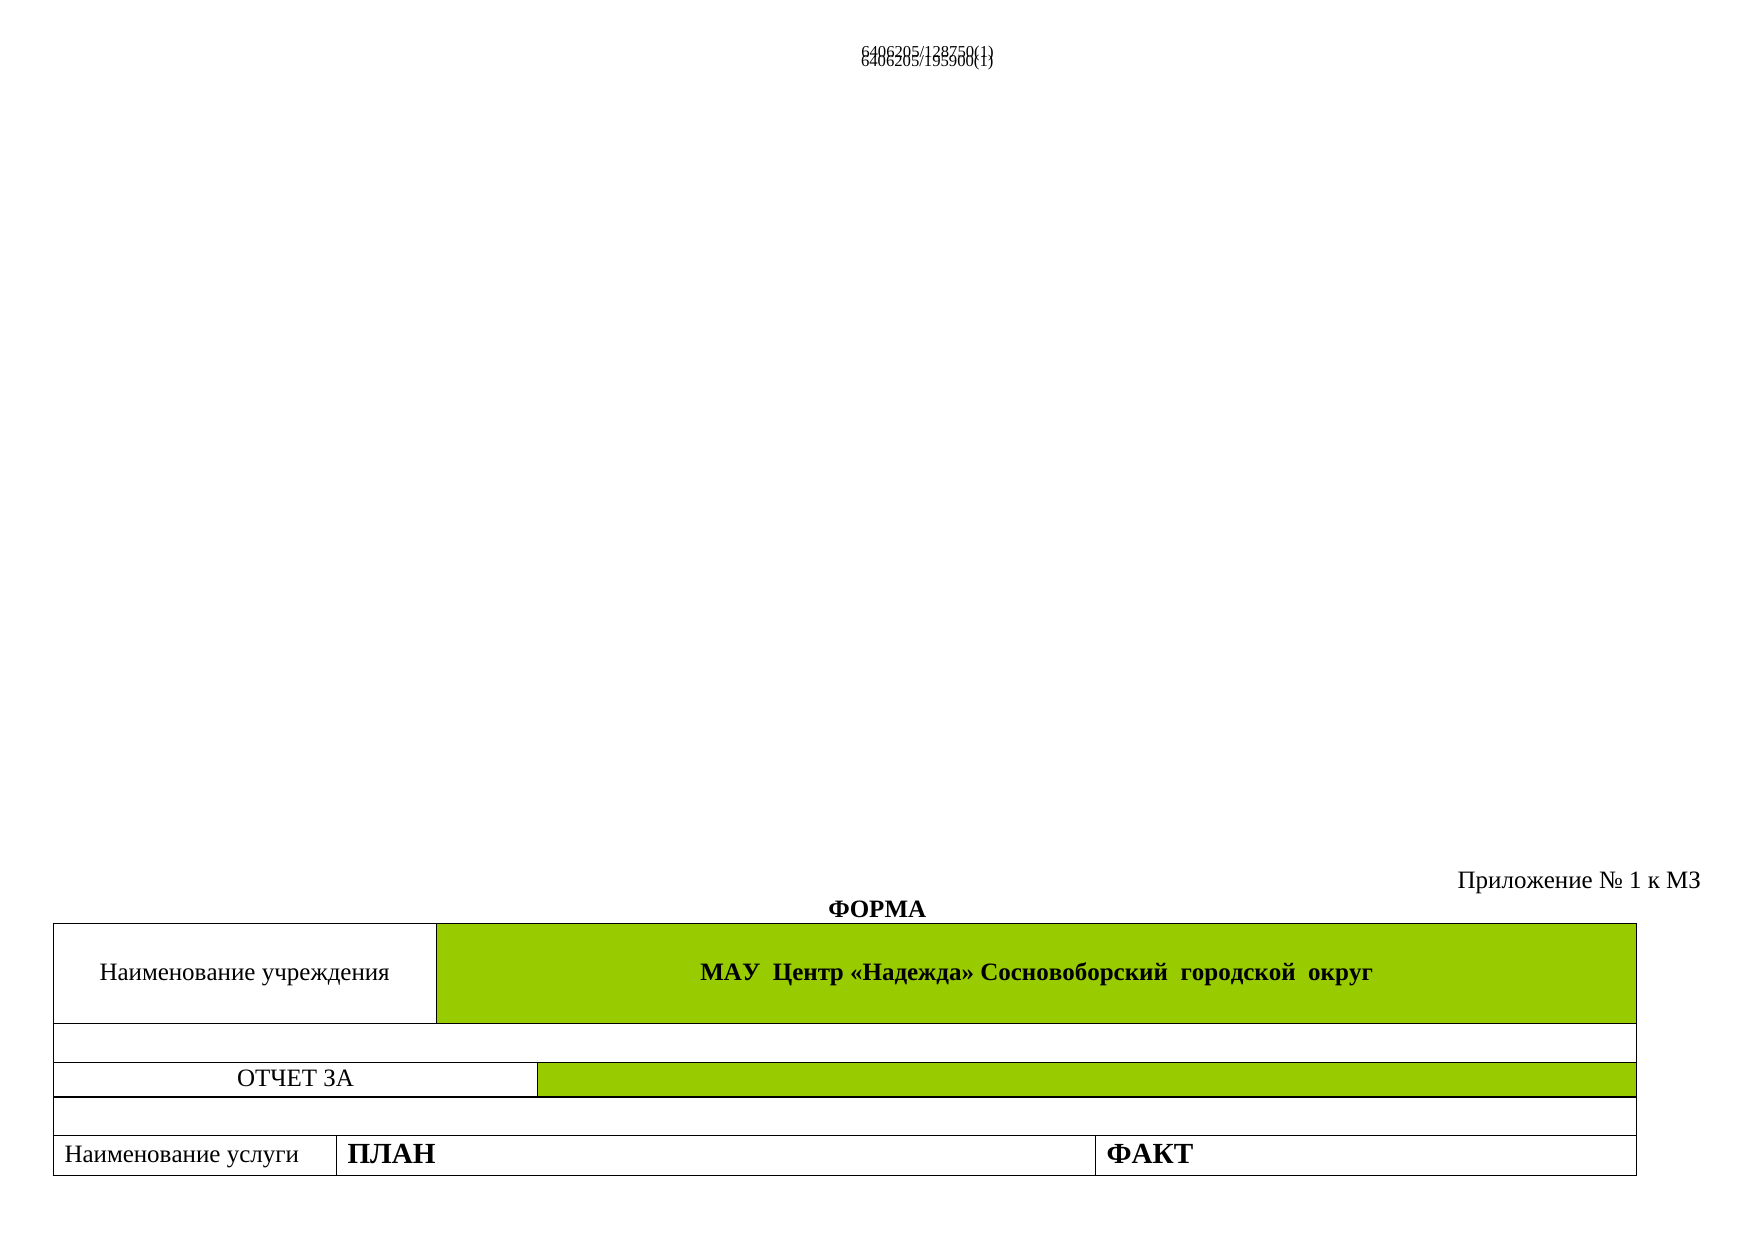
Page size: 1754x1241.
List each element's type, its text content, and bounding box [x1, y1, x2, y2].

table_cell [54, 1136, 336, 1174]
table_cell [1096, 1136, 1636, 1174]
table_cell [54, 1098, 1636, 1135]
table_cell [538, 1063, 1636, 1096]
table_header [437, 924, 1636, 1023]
text Приложение № 1 к МЗ [53, 866, 1701, 894]
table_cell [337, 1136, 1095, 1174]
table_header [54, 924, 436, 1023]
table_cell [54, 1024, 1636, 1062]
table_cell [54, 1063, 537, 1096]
text ФОРМА [53, 894, 1701, 923]
